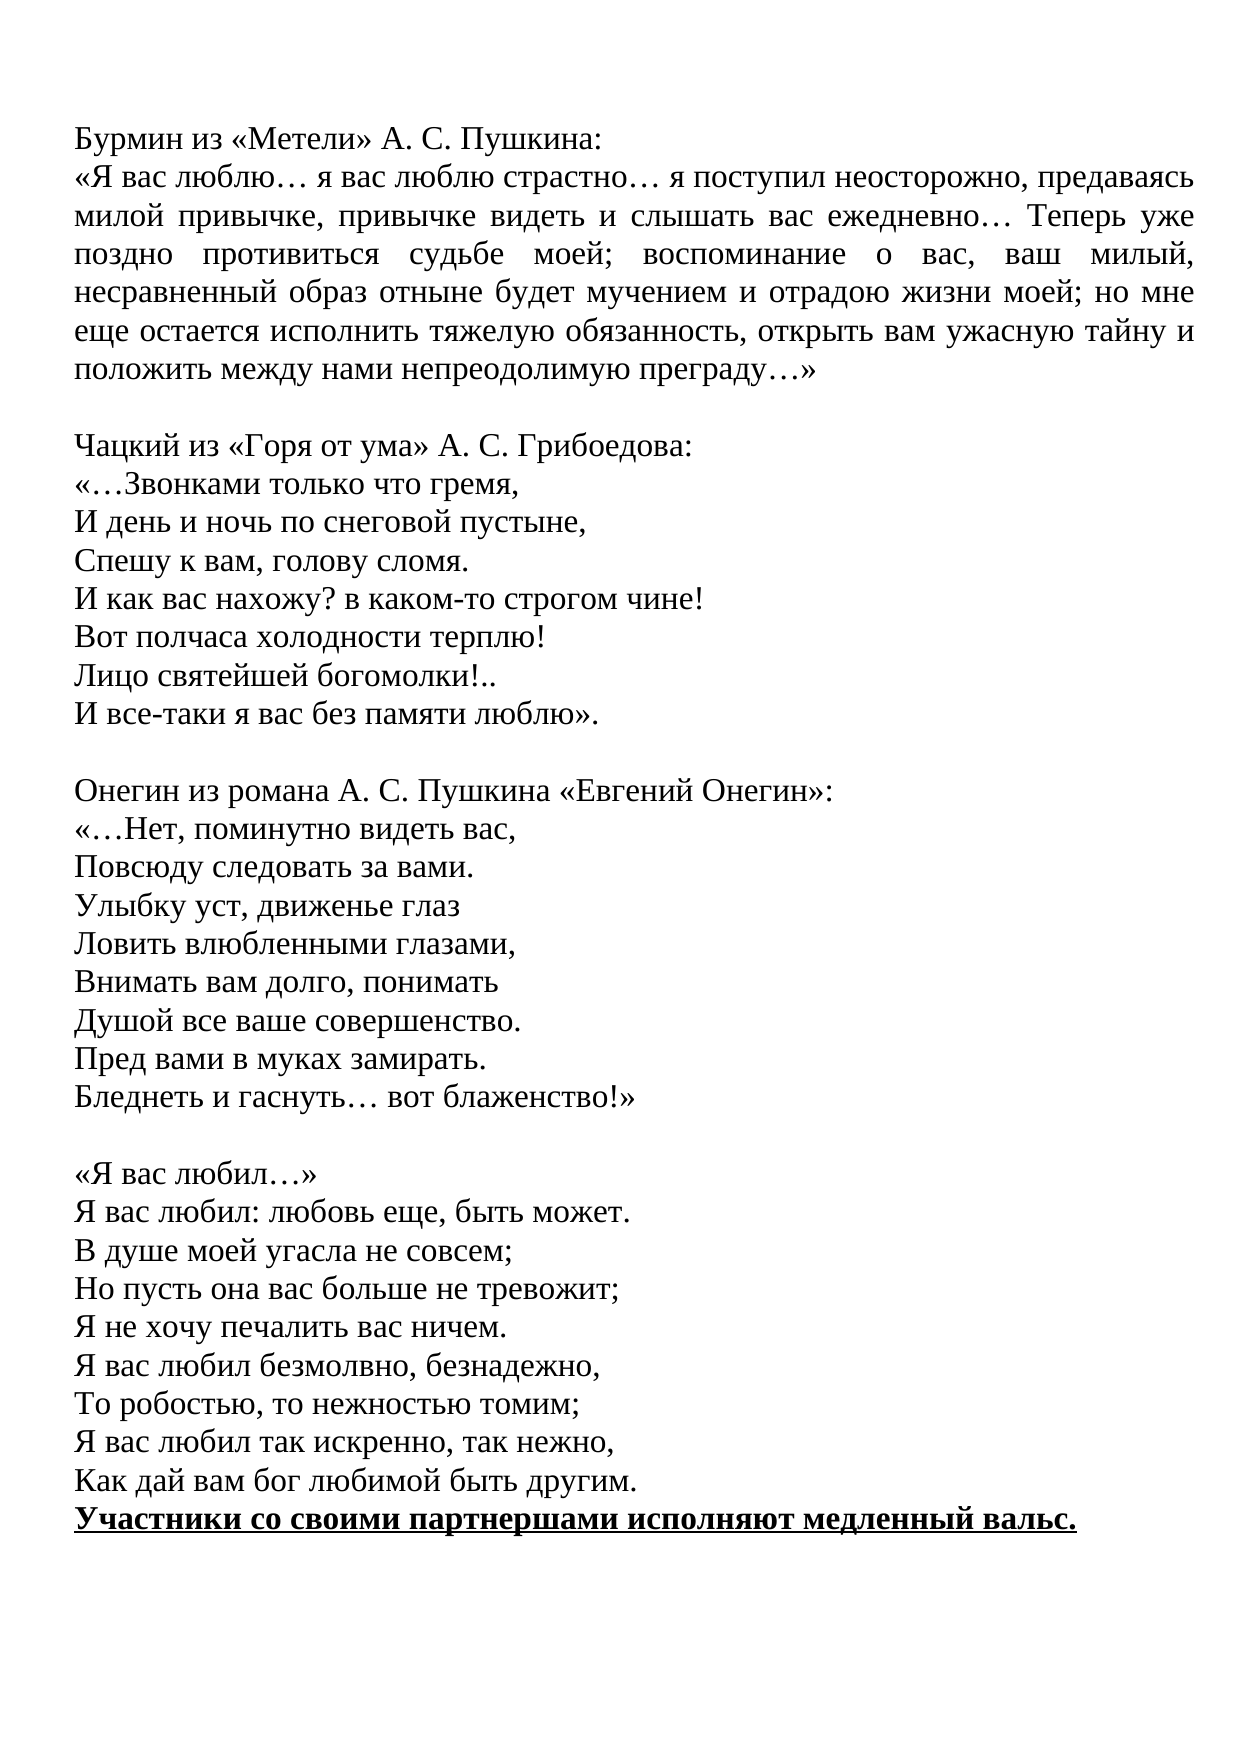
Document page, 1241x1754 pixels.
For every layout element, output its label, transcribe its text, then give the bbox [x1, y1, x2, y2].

text Вот полчаса холодности терплю! [74, 616, 1196, 655]
text И как вас нахожу? в каком-то строгом чине! [74, 578, 1196, 616]
text Чацкий из «Горя от ума» А. С. Грибоедова: [74, 425, 1196, 463]
text Участники со своими партнершами исполняют медленный вальс. [74, 1498, 1196, 1536]
text Пред вами в муках замирать. [74, 1038, 1196, 1076]
text «…Звонками только что гремя, [74, 463, 1196, 501]
text То робостью, то нежностью томим; [74, 1383, 1196, 1421]
text Спешу к вам, голову сломя. [74, 540, 1196, 578]
text И все-таки я вас без памяти люблю». [74, 693, 1196, 731]
text Повсюду следовать за вами. [74, 846, 1196, 885]
text Душой все ваше совершенство. [74, 1000, 1196, 1038]
text «…Нет, поминутно видеть вас, [74, 808, 1196, 846]
text Лицо святейшей богомолки!.. [74, 655, 1196, 693]
text Я вас любил так искренно, так нежно, [74, 1421, 1196, 1460]
text Я вас любил: любовь еще, быть может. [74, 1191, 1196, 1230]
text Бурмин из «Метели» А. С. Пушкина: [74, 118, 1196, 156]
text Ловить влюбленными глазами, [74, 923, 1196, 961]
text Бледнеть и гаснуть… вот блаженство!» [74, 1076, 1196, 1115]
text Улыбку уст, движенье глаз [74, 885, 1196, 923]
text «Я вас люблю… я вас люблю страстно… я поступил неосторожно, предаваясь милой привычке, привычке видеть и слышать вас ежедневно… Теперь уже поздно противиться судьбе моей; воспоминание о вас, ваш милый, несравненный образ отныне будет мучением и отрадою жизни моей; но мне еще остается исполнить тяжелую обязанность, открыть вам ужасную тайну и положить между нами непреодолимую преграду…» [74, 156, 1196, 386]
text Внимать вам долго, понимать [74, 961, 1196, 1000]
text Но пусть она вас больше не тревожит; [74, 1268, 1196, 1306]
text Я вас любил безмолвно, безнадежно, [74, 1345, 1196, 1383]
text Я не хочу печалить вас ничем. [74, 1306, 1196, 1345]
text Онегин из романа А. С. Пушкина «Евгений Онегин»: [74, 770, 1196, 808]
text «Я вас любил…» [74, 1153, 1196, 1191]
text Как дай вам бог любимой быть другим. [74, 1460, 1196, 1498]
text И день и ночь по снеговой пустыне, [74, 501, 1196, 540]
text В душе моей угасла не совсем; [74, 1230, 1196, 1268]
